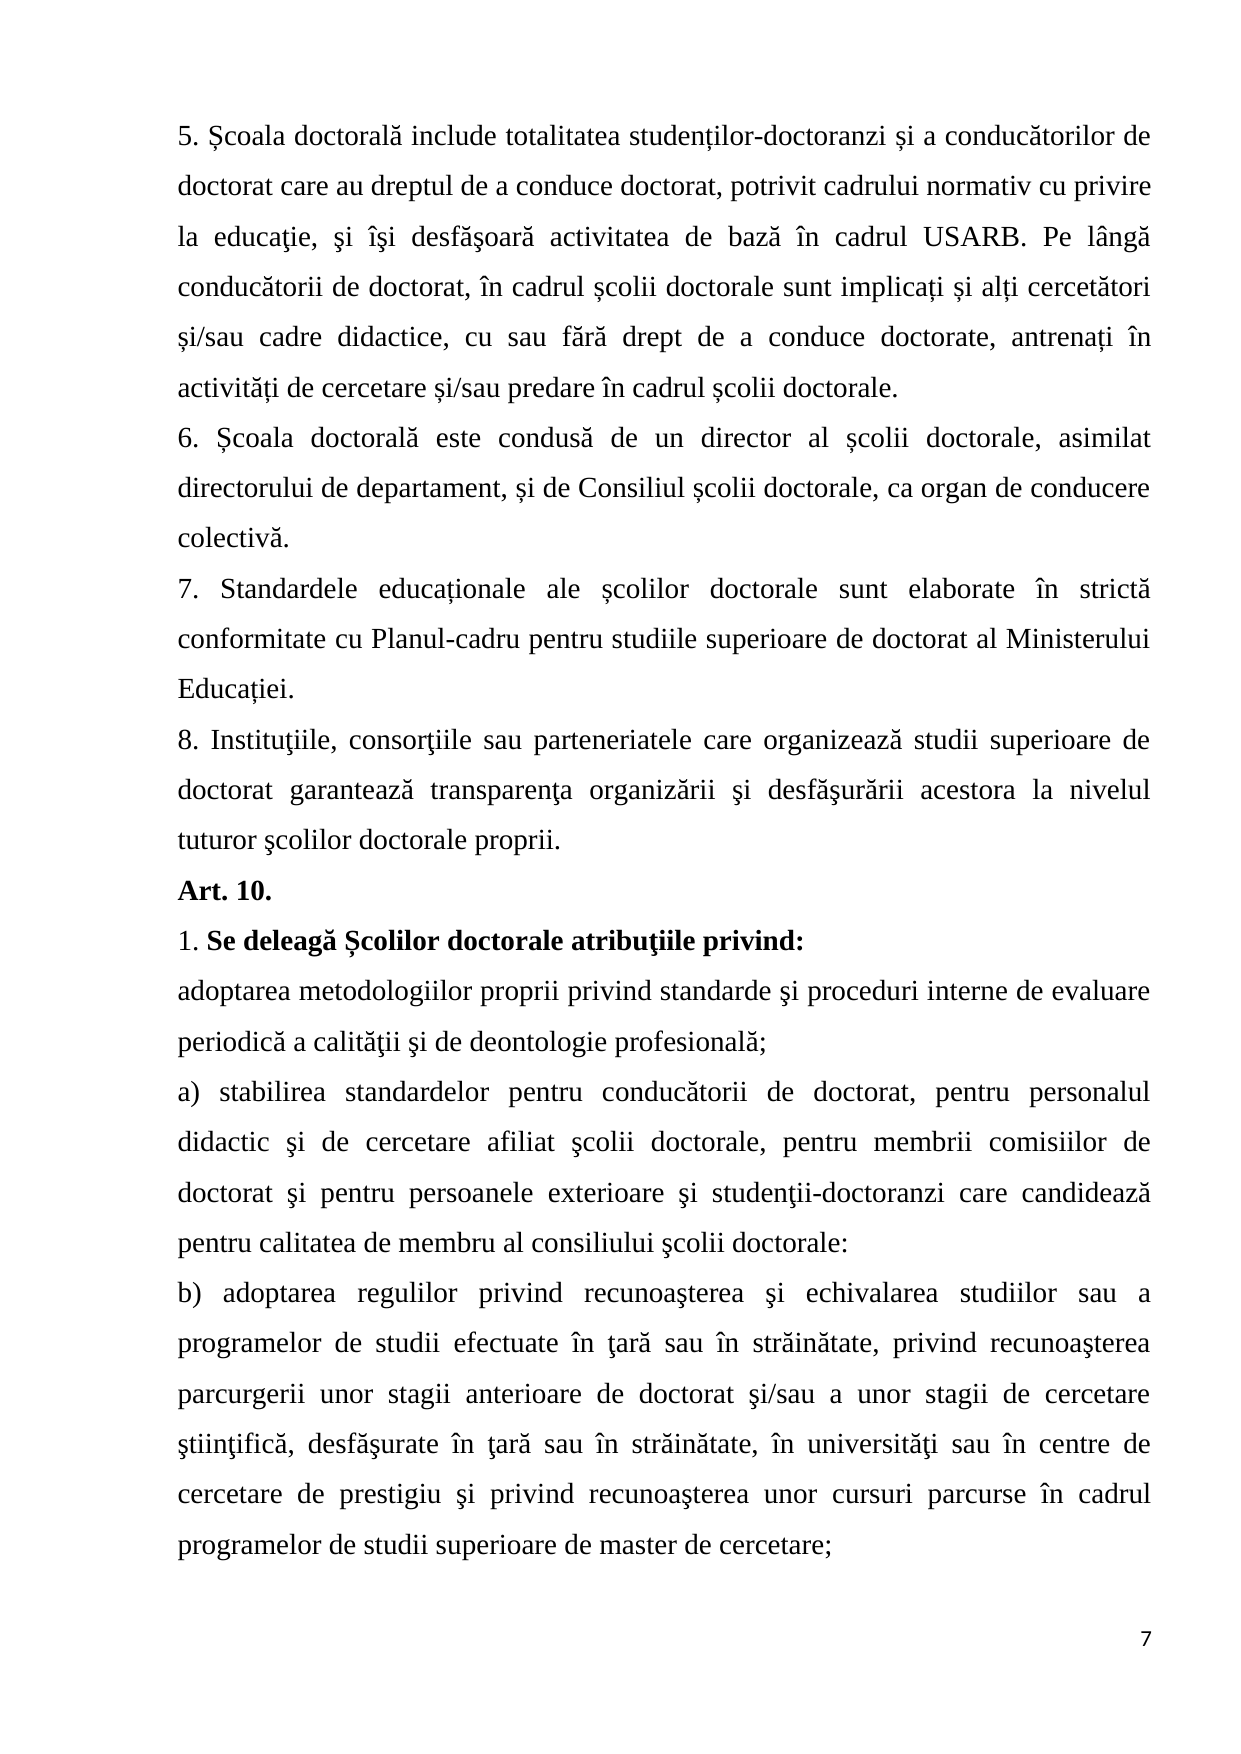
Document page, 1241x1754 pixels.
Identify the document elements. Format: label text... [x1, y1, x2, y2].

text 7. Standardele educaționale ale școlilor doctorale sunt elaborate în strictă conformitate cu Planul-cadru pentru studiile superioare de doctorat al Ministerului Educației. [177, 571, 1152, 705]
text Art. 10. [177, 873, 1152, 906]
text b) adoptarea regulilor privind recunoaşterea şi echivalarea studiilor sau a programelor de studii efectuate în ţară sau în străinătate, privind recunoaşterea parcurgerii unor stagii anterioare de doctorat şi/sau a unor stagii de cercetare ştiinţifică, desfăşurate în ţară sau în străinătate, în universităţi sau în centre de cercetare de prestigiu şi privind recunoaşterea unor cursuri parcurse în cadrul programelor de studii superioare de master de cercetare; [177, 1275, 1152, 1560]
text 8. Instituţiile, consorţiile sau parteneriatele care organizează studii superioare de doctorat garantează transparenţa organizării şi desfăşurării acestora la nivelul tuturor şcolilor doctorale proprii. [177, 722, 1152, 856]
text 6. Școala doctorală este condusă de un director al școlii doctorale, asimilat directorului de departament, și de Consiliul școlii doctorale, ca organ de conducere colectivă. [177, 420, 1152, 554]
list adoptarea metodologiilor proprii privind standarde şi proceduri interne de evaluare periodică a calităţii şi de deontologie profesională; [177, 973, 1152, 1057]
text 5. Școala doctorală include totalitatea studenților-doctoranzi și a conducătorilor de doctorat care au dreptul de a conduce doctorat, potrivit cadrului normativ cu privire la educaţie, şi îşi desfăşoară activitatea de bază în cadrul USARB. Pe lângă conducătorii de doctorat, în cadrul școlii doctorale sunt implicați și alți cercetători și/sau cadre didactice, cu sau fără drept de a conduce doctorate, antrenați în activități de cercetare și/sau predare în cadrul școlii doctorale. [177, 118, 1152, 403]
text 1. Se deleagă Școlilor doctorale atribuţiile privind: [177, 923, 1152, 957]
list a) stabilirea standardelor pentru conducătorii de doctorat, pentru personalul didactic şi de cercetare afiliat şcolii doctorale, pentru membrii comisiilor de doctorat şi pentru persoanele exterioare şi studenţii-doctoranzi care candidează pentru calitatea de membru al consiliului şcolii doctorale: [177, 1074, 1152, 1258]
